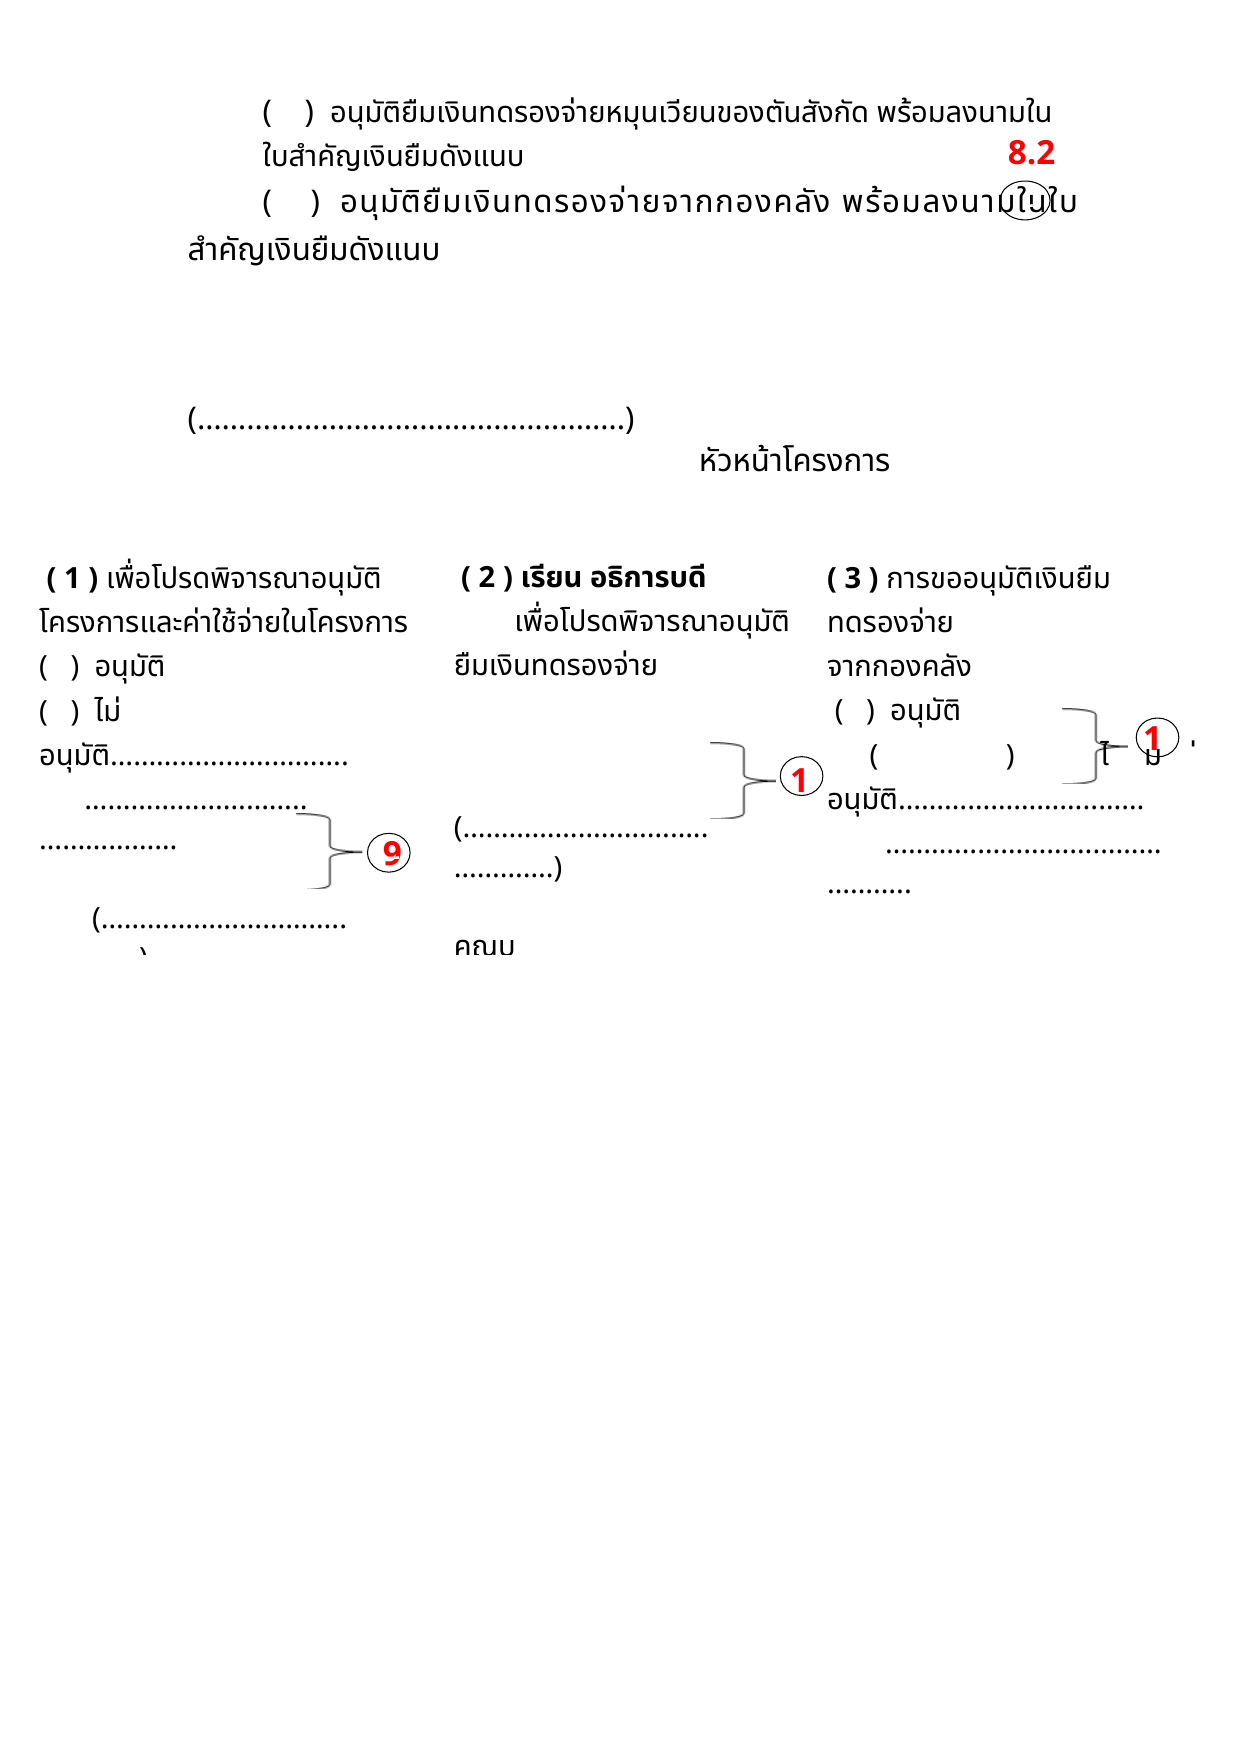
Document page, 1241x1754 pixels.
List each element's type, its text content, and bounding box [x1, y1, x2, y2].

text ( ) อนุมัติยืมเงินทดรองจ่ายหมุนเวียนของตันสังกัด พร้อมลงนามในใบสำคัญเงินยืมดังแนบ [262, 89, 1078, 179]
text (…………………………………………….) [187, 356, 1078, 438]
text ( ) อนุมัติยืมเงินทดรองจ่ายจากกองคลัง พร้อมลงนามในใบสำคัญเงินยืมดังแนบ [187, 179, 1078, 274]
text หัวหน้าโครงการ [187, 438, 1078, 486]
